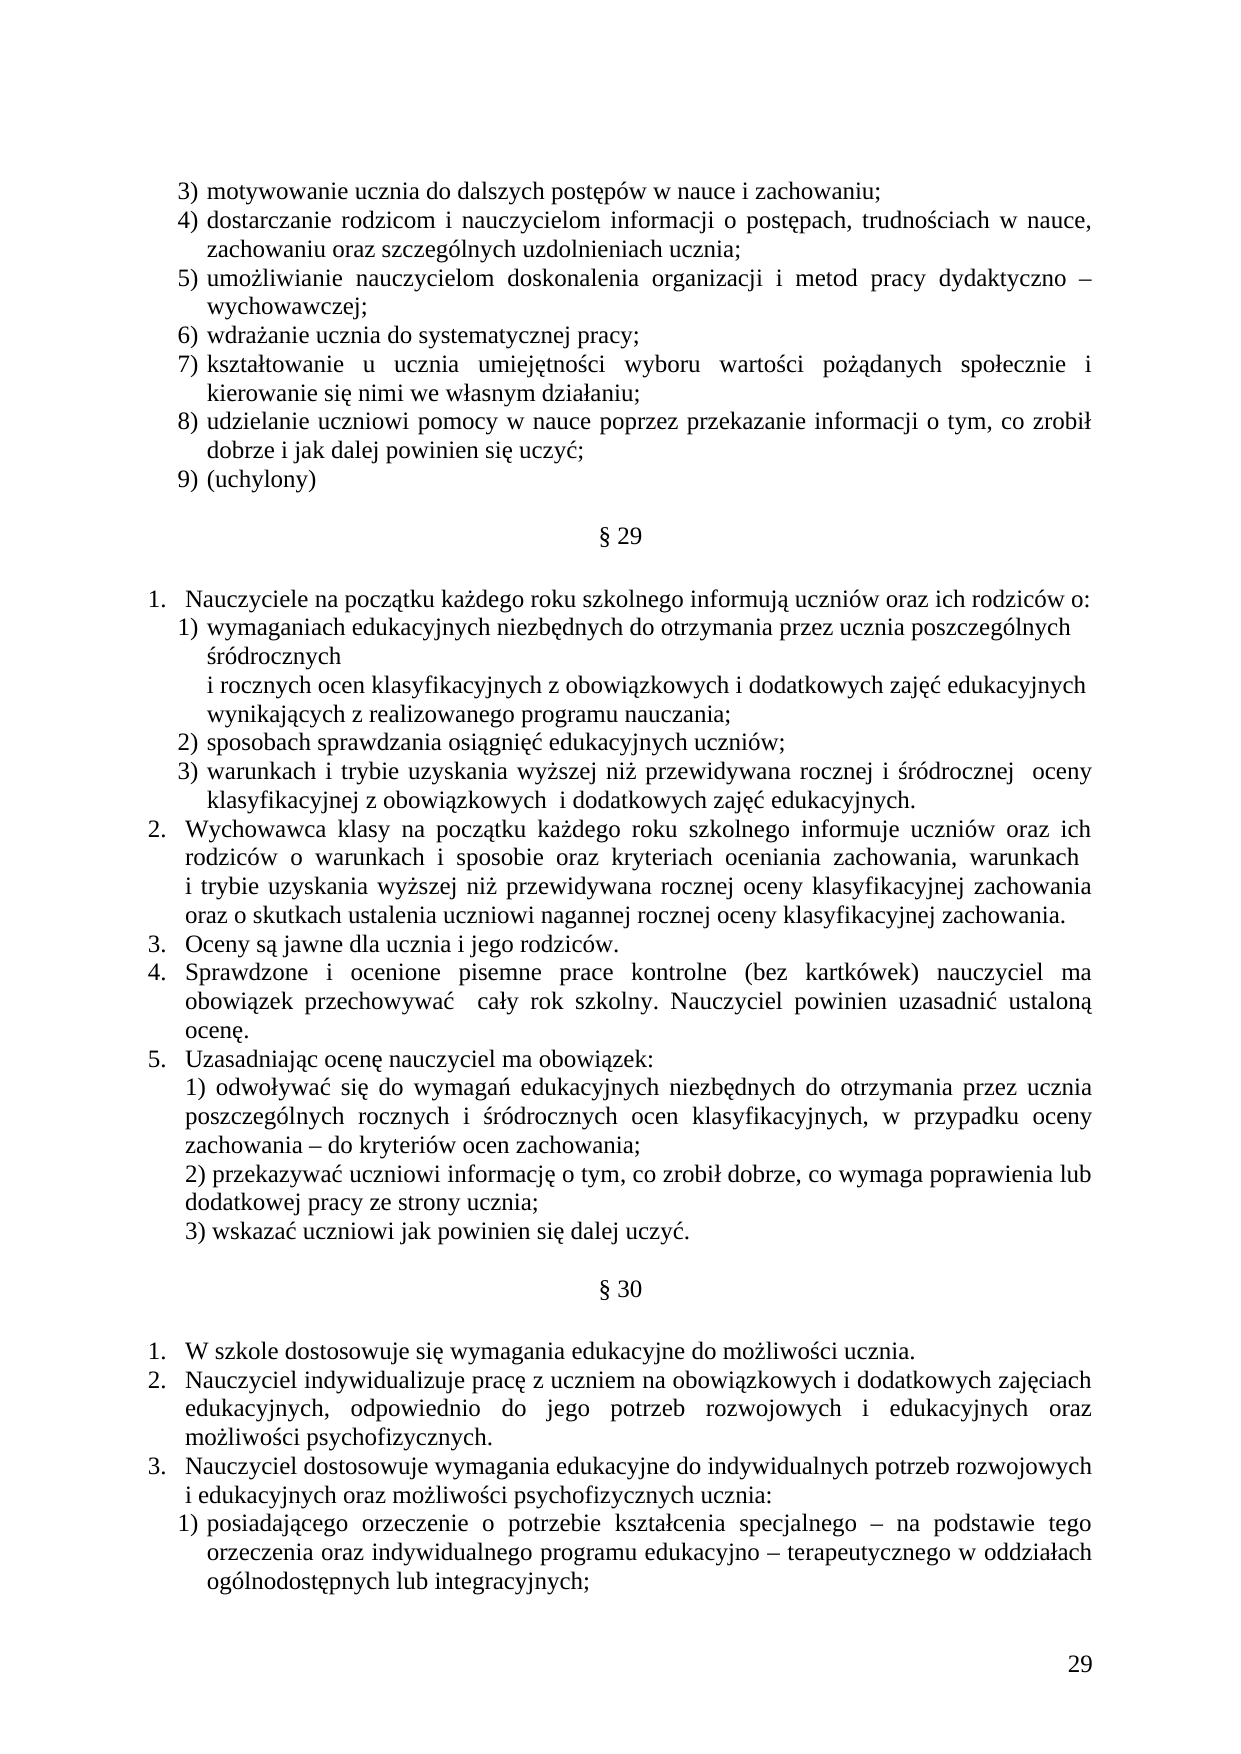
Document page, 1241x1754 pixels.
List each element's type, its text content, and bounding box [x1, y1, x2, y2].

text 1) odwoływać się do wymagań edukacyjnych niezbędnych do otrzymania przez ucznia poszczególnych rocznych i śródrocznych ocen klasyfikacyjnych, w przypadku oceny zachowania – do kryteriów ocen zachowania; [185, 1072, 1093, 1159]
list motywowanie ucznia do dalszych postępów w nauce i zachowaniu; [177, 176, 1093, 205]
text § 30 [148, 1274, 1093, 1302]
list Nauczyciel indywidualizuje pracę z uczniem na obowiązkowych i dodatkowych zajęciach edukacyjnych, odpowiednio do jego potrzeb rozwojowych i edukacyjnych oraz możliwości psychofizycznych. [148, 1365, 1093, 1451]
list warunkach i trybie uzyskania wyższej niż przewidywana rocznej i śródrocznej oceny klasyfikacyjnej z obowiązkowych i dodatkowych zajęć edukacyjnych. [177, 756, 1093, 814]
list Wychowawca klasy na początku każdego roku szkolnego informuje uczniów oraz ich rodziców o warunkach i sposobie oraz kryteriach oceniania zachowania, warunkach i trybie uzyskania wyższej niż przewidywana rocznej oceny klasyfikacyjnej zachowania oraz o skutkach ustalenia uczniowi nagannej rocznej oceny klasyfikacyjnej zachowania. [148, 814, 1093, 929]
list udzielanie uczniowi pomocy w nauce poprzez przekazanie informacji o tym, co zrobił dobrze i jak dalej powinien się uczyć; [177, 406, 1093, 464]
list Nauczyciel dostosowuje wymagania edukacyjne do indywidualnych potrzeb rozwojowych i edukacyjnych oraz możliwości psychofizycznych ucznia: [148, 1451, 1093, 1508]
list (uchylony) [177, 464, 1093, 493]
list Sprawdzone i ocenione pisemne prace kontrolne (bez kartkówek) nauczyciel ma obowiązek przechowywać cały rok szkolny. Nauczyciel powinien uzasadnić ustaloną ocenę. [148, 957, 1093, 1044]
text 2) przekazywać uczniowi informację o tym, co zrobił dobrze, co wymaga poprawienia lub dodatkowej pracy ze strony ucznia; [185, 1159, 1093, 1216]
list Oceny są jawne dla ucznia i jego rodziców. [148, 929, 1093, 957]
list wymaganiach edukacyjnych niezbędnych do otrzymania przez ucznia poszczególnych śródrocznych i rocznych ocen klasyfikacyjnych z obowiązkowych i dodatkowych zajęć edukacyjnych wynikających z realizowanego programu nauczania; [177, 612, 1093, 727]
list W szkole dostosowuje się wymagania edukacyjne do możliwości ucznia. [148, 1336, 1093, 1365]
list wdrażanie ucznia do systematycznej pracy; [177, 320, 1093, 349]
list dostarczanie rodzicom i nauczycielom informacji o postępach, trudnościach w nauce, zachowaniu oraz szczególnych uzdolnieniach ucznia; [177, 205, 1093, 263]
text 3) wskazać uczniowi jak powinien się dalej uczyć. [185, 1216, 1093, 1245]
text § 29 [148, 521, 1093, 550]
list kształtowanie u ucznia umiejętności wyboru wartości pożądanych społecznie i kierowanie się nimi we własnym działaniu; [177, 349, 1093, 406]
list sposobach sprawdzania osiągnięć edukacyjnych uczniów; [177, 727, 1093, 756]
list posiadającego orzeczenie o potrzebie kształcenia specjalnego – na podstawie tego orzeczenia oraz indywidualnego programu edukacyjno – terapeutycznego w oddziałach ogólnodostępnych lub integracyjnych; [177, 1508, 1093, 1595]
list Uzasadniając ocenę nauczyciel ma obowiązek: [148, 1044, 1093, 1072]
list Nauczyciele na początku każdego roku szkolnego informują uczniów oraz ich rodziców o: [148, 584, 1093, 612]
list umożliwianie nauczycielom doskonalenia organizacji i metod pracy dydaktyczno – wychowawczej; [177, 263, 1093, 320]
